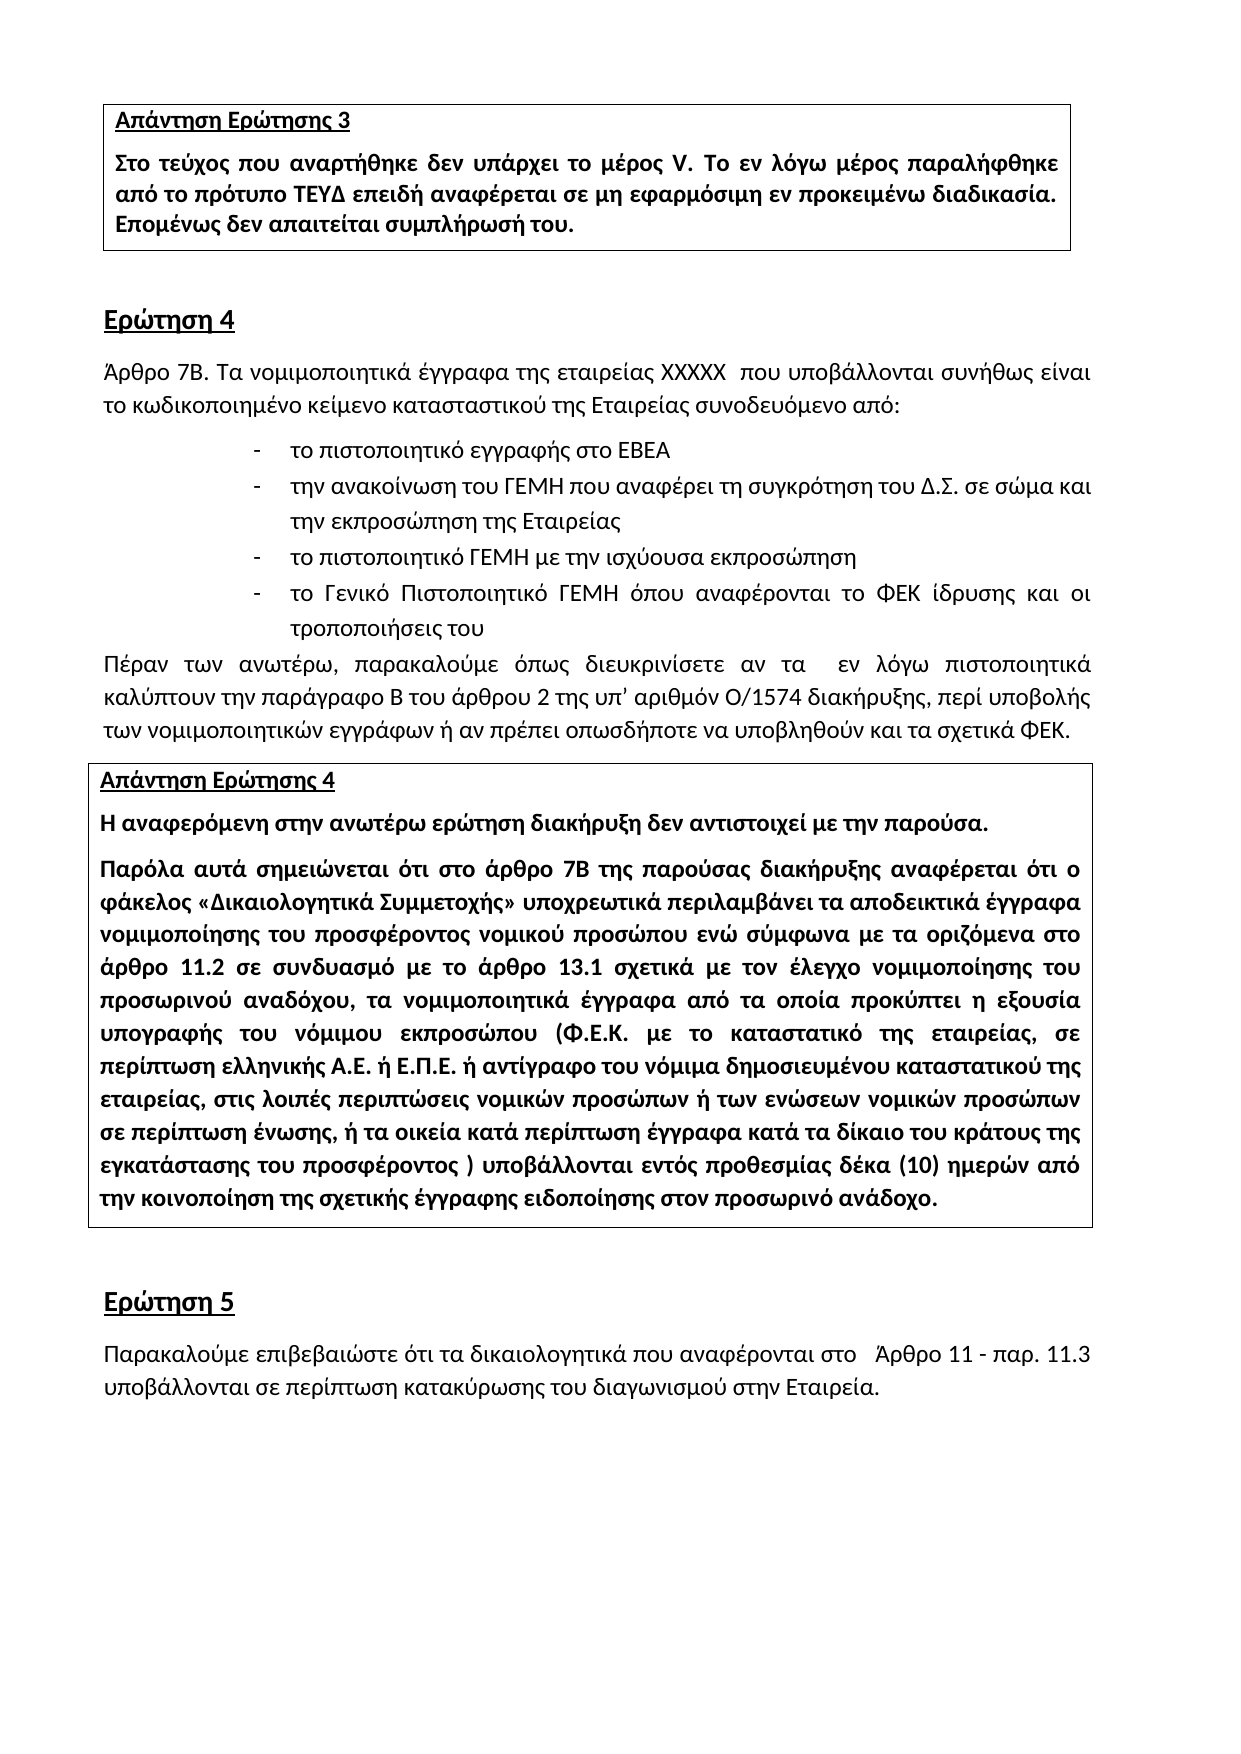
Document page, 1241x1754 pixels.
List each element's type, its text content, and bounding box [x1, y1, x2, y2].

text Παρακαλούμε επιβεβαιώστε ότι τα δικαιολογητικά που αναφέρονται στο Άρθρο 11 - παρ. 11.3 υποβάλλονται σε περίπτωση κατακύρωσης του διαγωνισμού στην Εταιρεία. [103, 1338, 1093, 1402]
text Άρθρο 7Β. Τα νομιμοποιητικά έγγραφα της εταιρείας ΧΧΧΧΧ που υποβάλλονται συνήθως είναι το κωδικοποιημένο κείμενο κατασταστικού της Εταιρείας συνοδευόμενο από: [103, 356, 1093, 419]
table_header Απάντηση Ερώτησης 4 Η αναφερόμενη στην ανωτέρω ερώτηση διακήρυξη δεν αντιστοιχεί με την παρούσα. Παρόλα αυτά σημειώνεται ότι στο άρθρο 7Β της παρούσας διακήρυξης αναφέρεται ότι ο φάκελος «Δικαιολογητικά Συμμετοχής» υποχρεωτικά περιλαμβάνει τα αποδεικτικά έγγραφα νομιμοποίησης του προσφέροντος νομικού προσώπου ενώ σύμφωνα με τα οριζόμενα στο άρθρο 11.2 σε συνδυασμό με το άρθρο 13.1 σχετικά με τον έλεγχο νομιμοποίησης του προσωρινού αναδόχου, τα νομιμοποιητικά έγγραφα από τα οποία προκύπτει η εξουσία υπογραφής του νόμιμου εκπροσώπου (Φ.Ε.Κ. με το καταστατικό της εταιρείας, σε περίπτωση ελληνικής Α.Ε. ή Ε.Π.Ε. ή αντίγραφο του νόμιμα δημοσιευμένου καταστατικού της εταιρείας, στις λοιπές περιπτώσεις νομικών προσώπων ή των ενώσεων νομικών προσώπων σε περίπτωση ένωσης, ή τα οικεία κατά περίπτωση έγγραφα κατά τα δίκαιο του κράτους της εγκατάστασης του προσφέροντος ) υποβάλλονται εντός προθεσμίας δέκα (10) ημερών από την κοινοποίηση της σχετικής έγγραφης ειδοποίησης στον προσωρινό ανάδοχο. [89, 764, 1092, 1227]
text Ερώτηση 5 [103, 1283, 1093, 1319]
list το πιστοποιητικό ΓΕΜΗ με την ισχύουσα εκπροσώπηση [253, 541, 1093, 572]
table_header Απάντηση Ερώτησης 3 Στο τεύχος που αναρτήθηκε δεν υπάρχει το μέρος V. Tο εν λόγω μέρος παραλήφθηκε από το πρότυπο ΤΕΥΔ επειδή αναφέρεται σε μη εφαρμόσιμη εν προκειμένω διαδικασία. Επομένως δεν απαιτείται συμπλήρωσή του. [104, 105, 1070, 250]
list το πιστοποιητικό εγγραφής στο ΕΒΕΑ [253, 434, 1093, 465]
list το Γενικό Πιστοποιητικό ΓΕΜΗ όπου αναφέρονται το ΦΕΚ ίδρυσης και οι τροποποιήσεις του [253, 577, 1093, 643]
list την ανακοίνωση του ΓΕΜΗ που αναφέρει τη συγκρότηση του Δ.Σ. σε σώμα και την εκπροσώπηση της Εταιρείας [253, 470, 1093, 536]
text Πέραν των ανωτέρω, παρακαλούμε όπως διευκρινίσετε αν τα εν λόγω πιστοποιητικά καλύπτουν την παράγραφο B του άρθρου 2 της υπ’ αριθμόν Ο/1574 διακήρυξης, περί υποβολής των νομιμοποιητικών εγγράφων ή αν πρέπει οπωσδήποτε να υποβληθούν και τα σχετικά ΦΕΚ. [103, 648, 1093, 744]
text Ερώτηση 4 [103, 301, 1093, 336]
